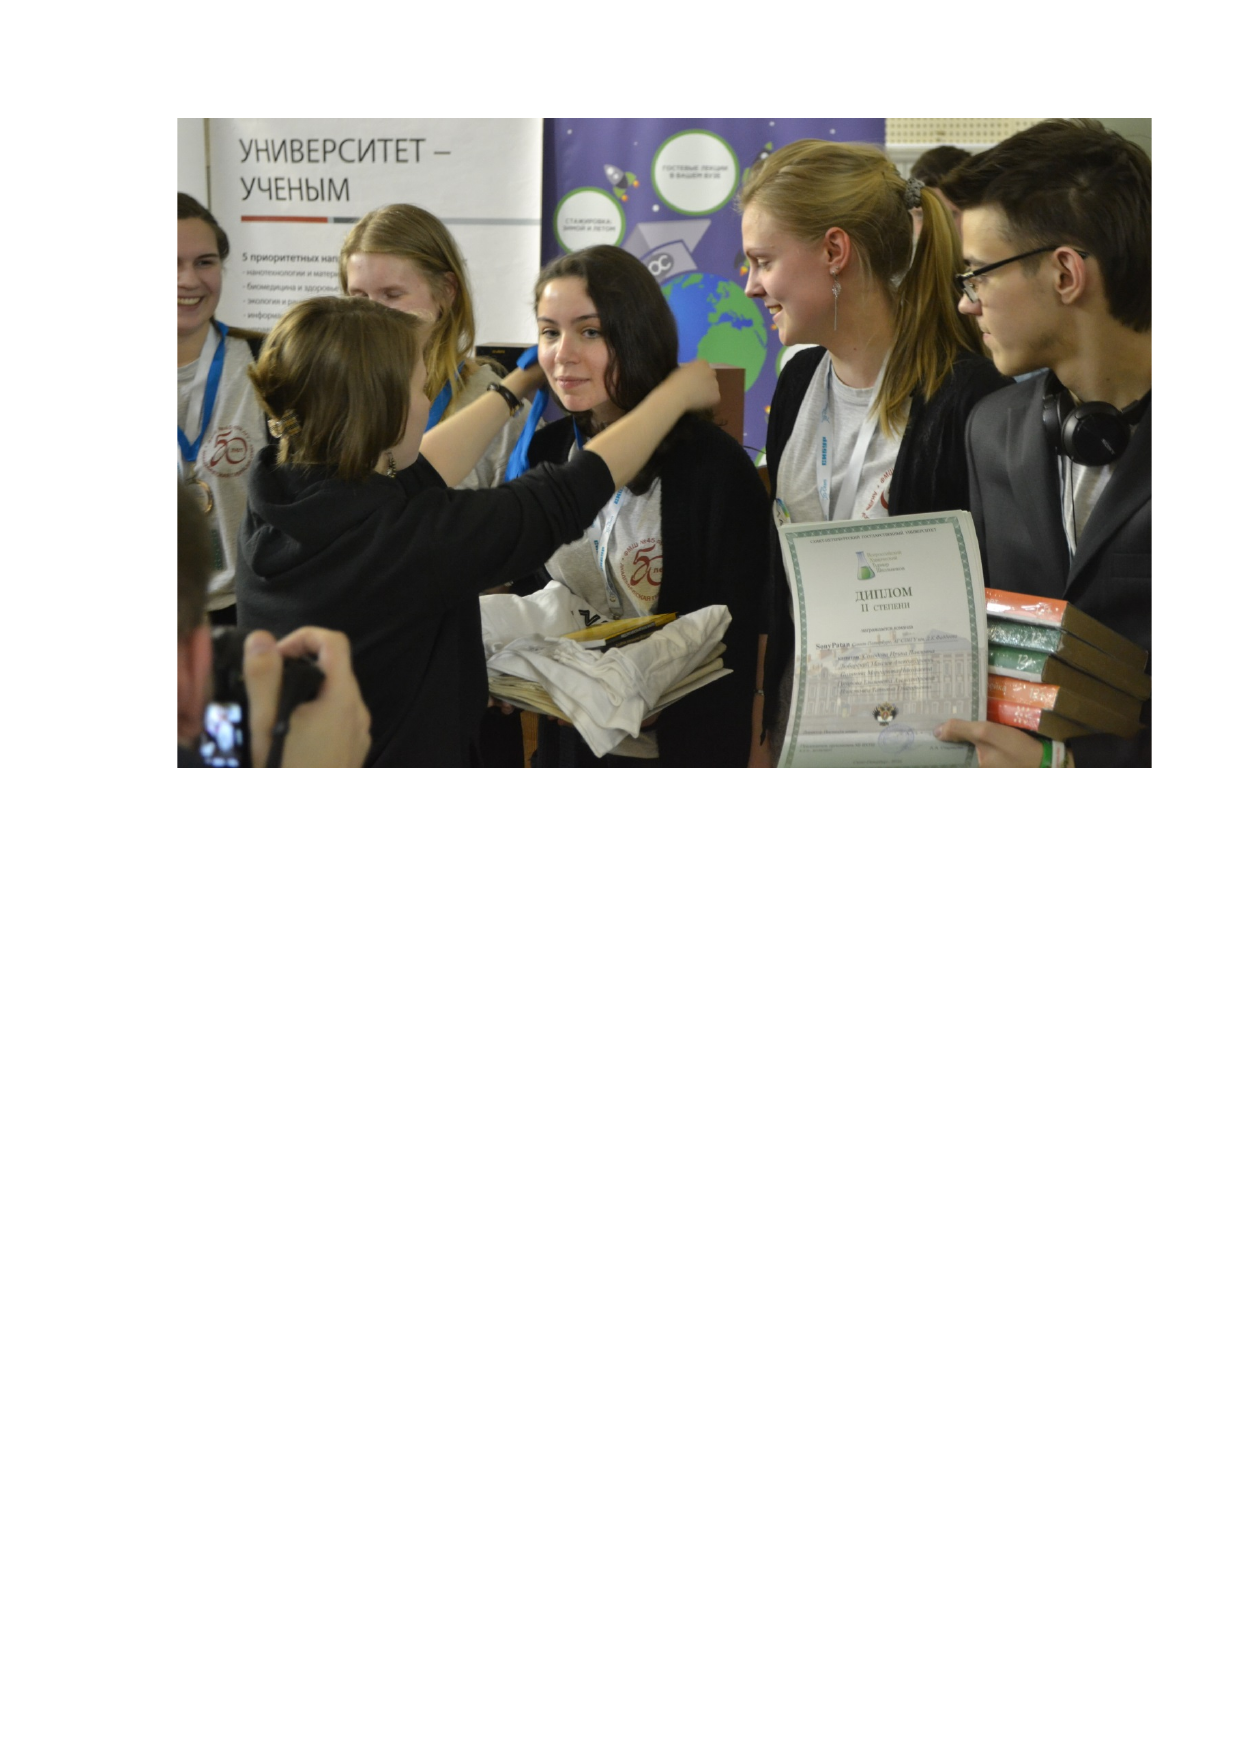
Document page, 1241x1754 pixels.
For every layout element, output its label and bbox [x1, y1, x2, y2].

picture [177, 118, 1152, 768]
